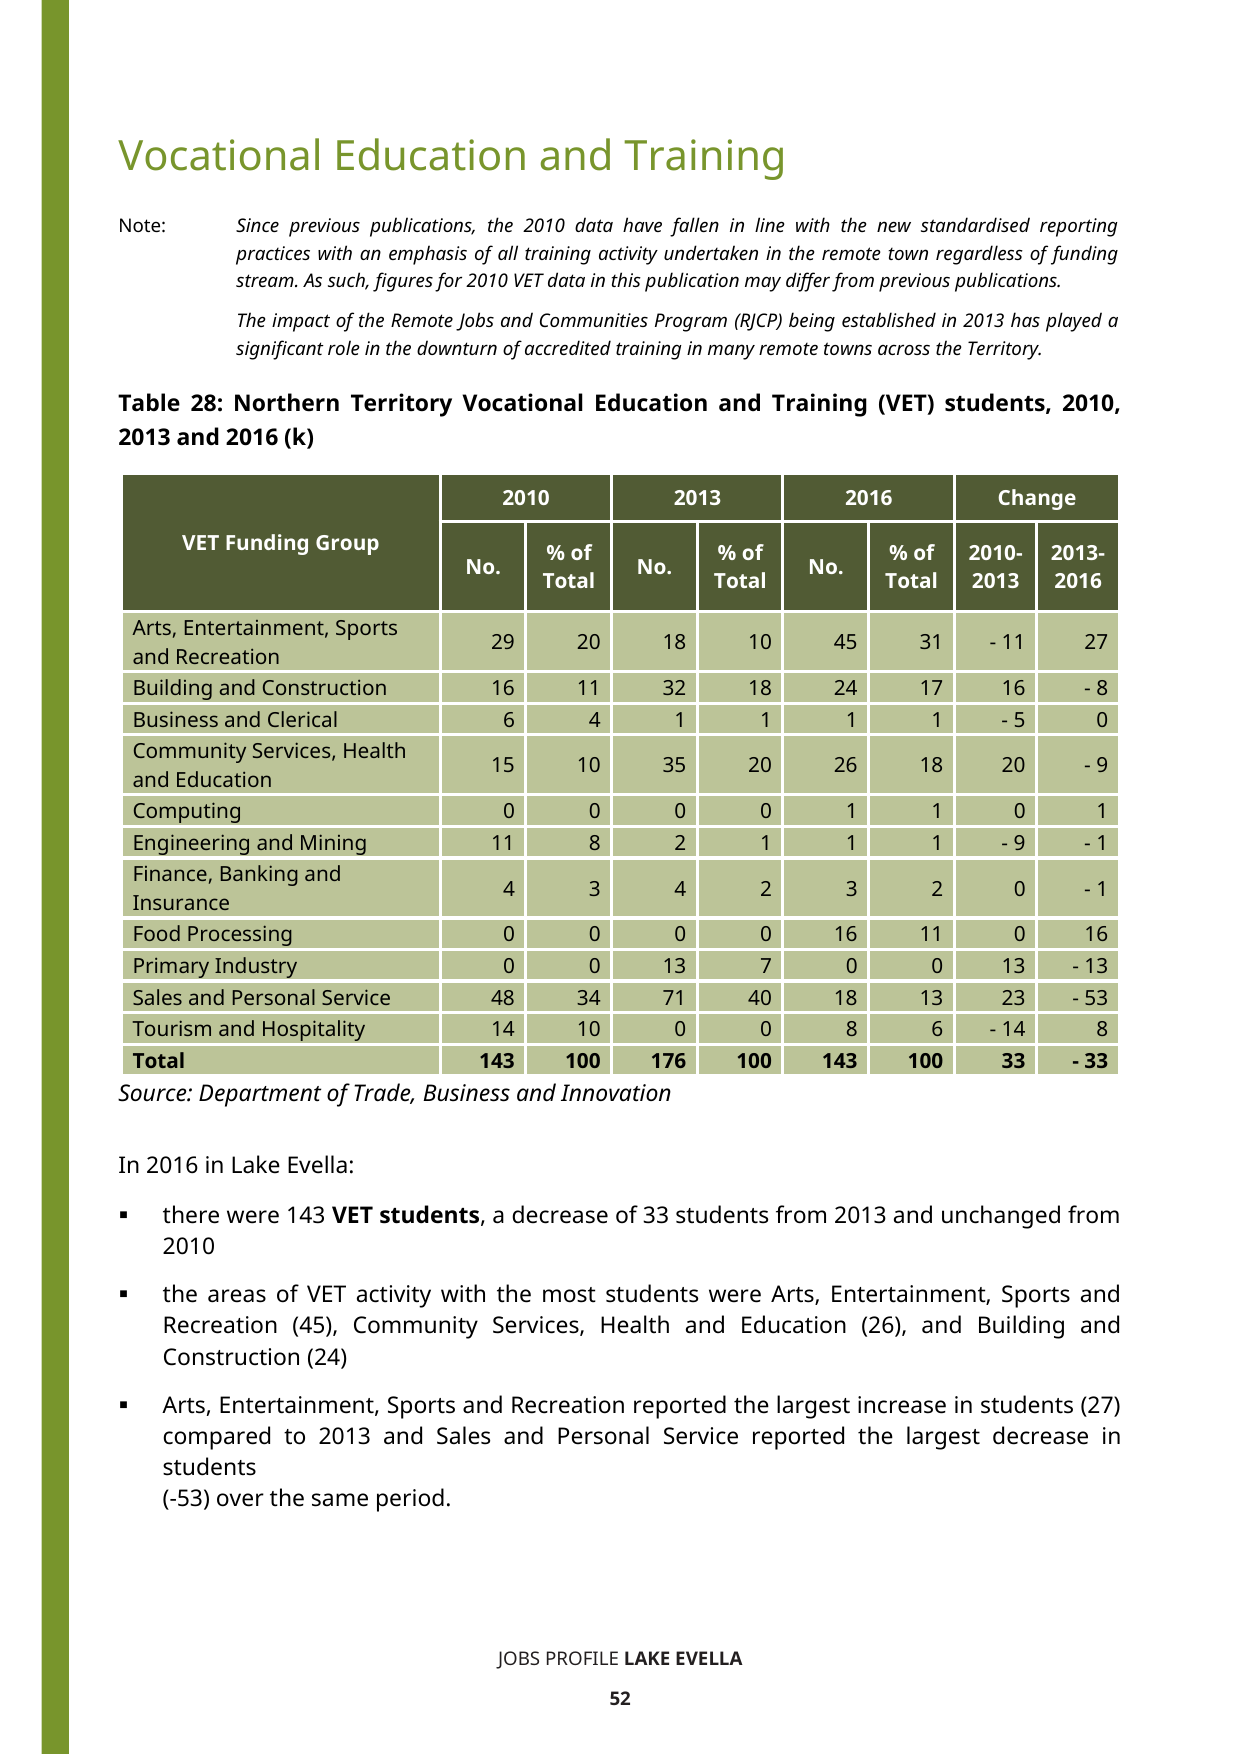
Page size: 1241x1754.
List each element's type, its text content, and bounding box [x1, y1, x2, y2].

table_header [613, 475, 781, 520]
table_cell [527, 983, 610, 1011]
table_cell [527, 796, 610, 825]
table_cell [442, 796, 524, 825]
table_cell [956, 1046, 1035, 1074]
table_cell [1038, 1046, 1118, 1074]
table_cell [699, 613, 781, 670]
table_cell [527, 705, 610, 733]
text Table 28: Northern Territory Vocational Education and Training (VET) students, 2010, 2013 and 2016 (k) [118, 387, 1122, 452]
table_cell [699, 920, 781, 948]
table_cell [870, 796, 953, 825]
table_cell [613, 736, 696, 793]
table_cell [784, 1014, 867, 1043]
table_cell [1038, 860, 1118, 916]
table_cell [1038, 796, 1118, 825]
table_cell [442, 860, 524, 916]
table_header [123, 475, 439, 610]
text Arts, Entertainment, Sports and Recreation reported the largest increase in students (27) compared to 2013 and Sales and Personal Service reported the largest decrease in students (-53) over the same period. [118, 1389, 1122, 1514]
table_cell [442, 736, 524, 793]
text The impact of the Remote Jobs and Communities Program (RJCP) being established in 2013 has played a significant role in the downturn of accredited training in many remote towns across the Territory. [236, 307, 1122, 360]
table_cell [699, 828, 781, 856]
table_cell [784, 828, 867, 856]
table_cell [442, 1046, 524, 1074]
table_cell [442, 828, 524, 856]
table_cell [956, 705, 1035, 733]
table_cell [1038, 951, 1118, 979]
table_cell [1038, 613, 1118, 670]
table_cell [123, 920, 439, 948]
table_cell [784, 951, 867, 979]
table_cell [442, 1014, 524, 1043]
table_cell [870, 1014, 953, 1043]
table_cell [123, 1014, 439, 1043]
text Source: Department of Trade, Business and Innovation [118, 1077, 1122, 1109]
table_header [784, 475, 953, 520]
text In 2016 in Lake Evella: [118, 1149, 1122, 1180]
text the areas of VET activity with the most students were Arts, Entertainment, Sports and Recreation (45), Community Services, Health and Education (26), and Building and Construction (24) [118, 1278, 1122, 1372]
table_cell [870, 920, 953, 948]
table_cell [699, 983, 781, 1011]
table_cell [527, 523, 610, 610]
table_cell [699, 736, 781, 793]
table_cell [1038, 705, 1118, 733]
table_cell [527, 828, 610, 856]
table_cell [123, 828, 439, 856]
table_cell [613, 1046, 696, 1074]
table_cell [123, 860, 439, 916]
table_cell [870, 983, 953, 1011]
subtitle Vocational Education and Training [118, 126, 1122, 183]
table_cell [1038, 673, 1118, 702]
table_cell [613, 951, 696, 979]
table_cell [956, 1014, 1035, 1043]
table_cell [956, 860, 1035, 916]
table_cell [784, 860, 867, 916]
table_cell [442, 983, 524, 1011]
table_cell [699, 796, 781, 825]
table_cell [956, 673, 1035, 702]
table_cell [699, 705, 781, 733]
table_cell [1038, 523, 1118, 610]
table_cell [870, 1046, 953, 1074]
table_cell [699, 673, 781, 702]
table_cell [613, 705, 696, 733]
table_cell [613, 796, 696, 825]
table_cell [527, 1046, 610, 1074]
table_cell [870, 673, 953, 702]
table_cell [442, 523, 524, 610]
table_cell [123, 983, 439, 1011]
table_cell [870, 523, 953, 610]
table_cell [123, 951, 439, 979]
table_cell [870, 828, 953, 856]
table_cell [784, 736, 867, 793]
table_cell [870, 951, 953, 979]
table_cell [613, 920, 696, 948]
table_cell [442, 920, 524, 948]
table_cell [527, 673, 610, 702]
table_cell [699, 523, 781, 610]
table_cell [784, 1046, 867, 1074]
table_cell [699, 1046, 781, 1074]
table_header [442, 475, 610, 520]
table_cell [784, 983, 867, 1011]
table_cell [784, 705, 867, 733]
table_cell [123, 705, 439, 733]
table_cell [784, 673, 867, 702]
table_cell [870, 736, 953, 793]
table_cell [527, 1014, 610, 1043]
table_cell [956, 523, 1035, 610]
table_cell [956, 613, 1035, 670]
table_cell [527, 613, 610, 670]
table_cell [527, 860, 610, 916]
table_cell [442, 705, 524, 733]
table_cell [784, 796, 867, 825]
text Note: Since previous publications, the 2010 data have fallen in line with the new standardised reporting practices with an emphasis of all training activity undertaken in the remote town regardless of funding stream. As such, figures for 2010 VET data in this publication may differ from previous publications. [118, 212, 1122, 293]
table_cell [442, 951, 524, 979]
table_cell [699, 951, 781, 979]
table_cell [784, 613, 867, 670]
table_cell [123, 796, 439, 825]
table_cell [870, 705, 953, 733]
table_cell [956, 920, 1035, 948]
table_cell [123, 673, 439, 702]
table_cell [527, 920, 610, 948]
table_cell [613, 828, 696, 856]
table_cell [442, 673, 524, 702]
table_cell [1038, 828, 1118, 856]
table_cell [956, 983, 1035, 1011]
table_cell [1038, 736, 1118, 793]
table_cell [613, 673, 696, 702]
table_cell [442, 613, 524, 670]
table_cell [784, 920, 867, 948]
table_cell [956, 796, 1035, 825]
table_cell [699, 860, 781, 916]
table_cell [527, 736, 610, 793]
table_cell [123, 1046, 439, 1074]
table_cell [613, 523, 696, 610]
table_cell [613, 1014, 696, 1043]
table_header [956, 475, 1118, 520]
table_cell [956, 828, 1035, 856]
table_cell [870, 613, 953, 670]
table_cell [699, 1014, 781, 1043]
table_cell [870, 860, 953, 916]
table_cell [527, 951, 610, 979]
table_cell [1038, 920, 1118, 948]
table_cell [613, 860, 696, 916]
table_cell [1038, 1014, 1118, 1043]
text there were 143 VET students, a decrease of 33 students from 2013 and unchanged from 2010 [118, 1199, 1122, 1262]
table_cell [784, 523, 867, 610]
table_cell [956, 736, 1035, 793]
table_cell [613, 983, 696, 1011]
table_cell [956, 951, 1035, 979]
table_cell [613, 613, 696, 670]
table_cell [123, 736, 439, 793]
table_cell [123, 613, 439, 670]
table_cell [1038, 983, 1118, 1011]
